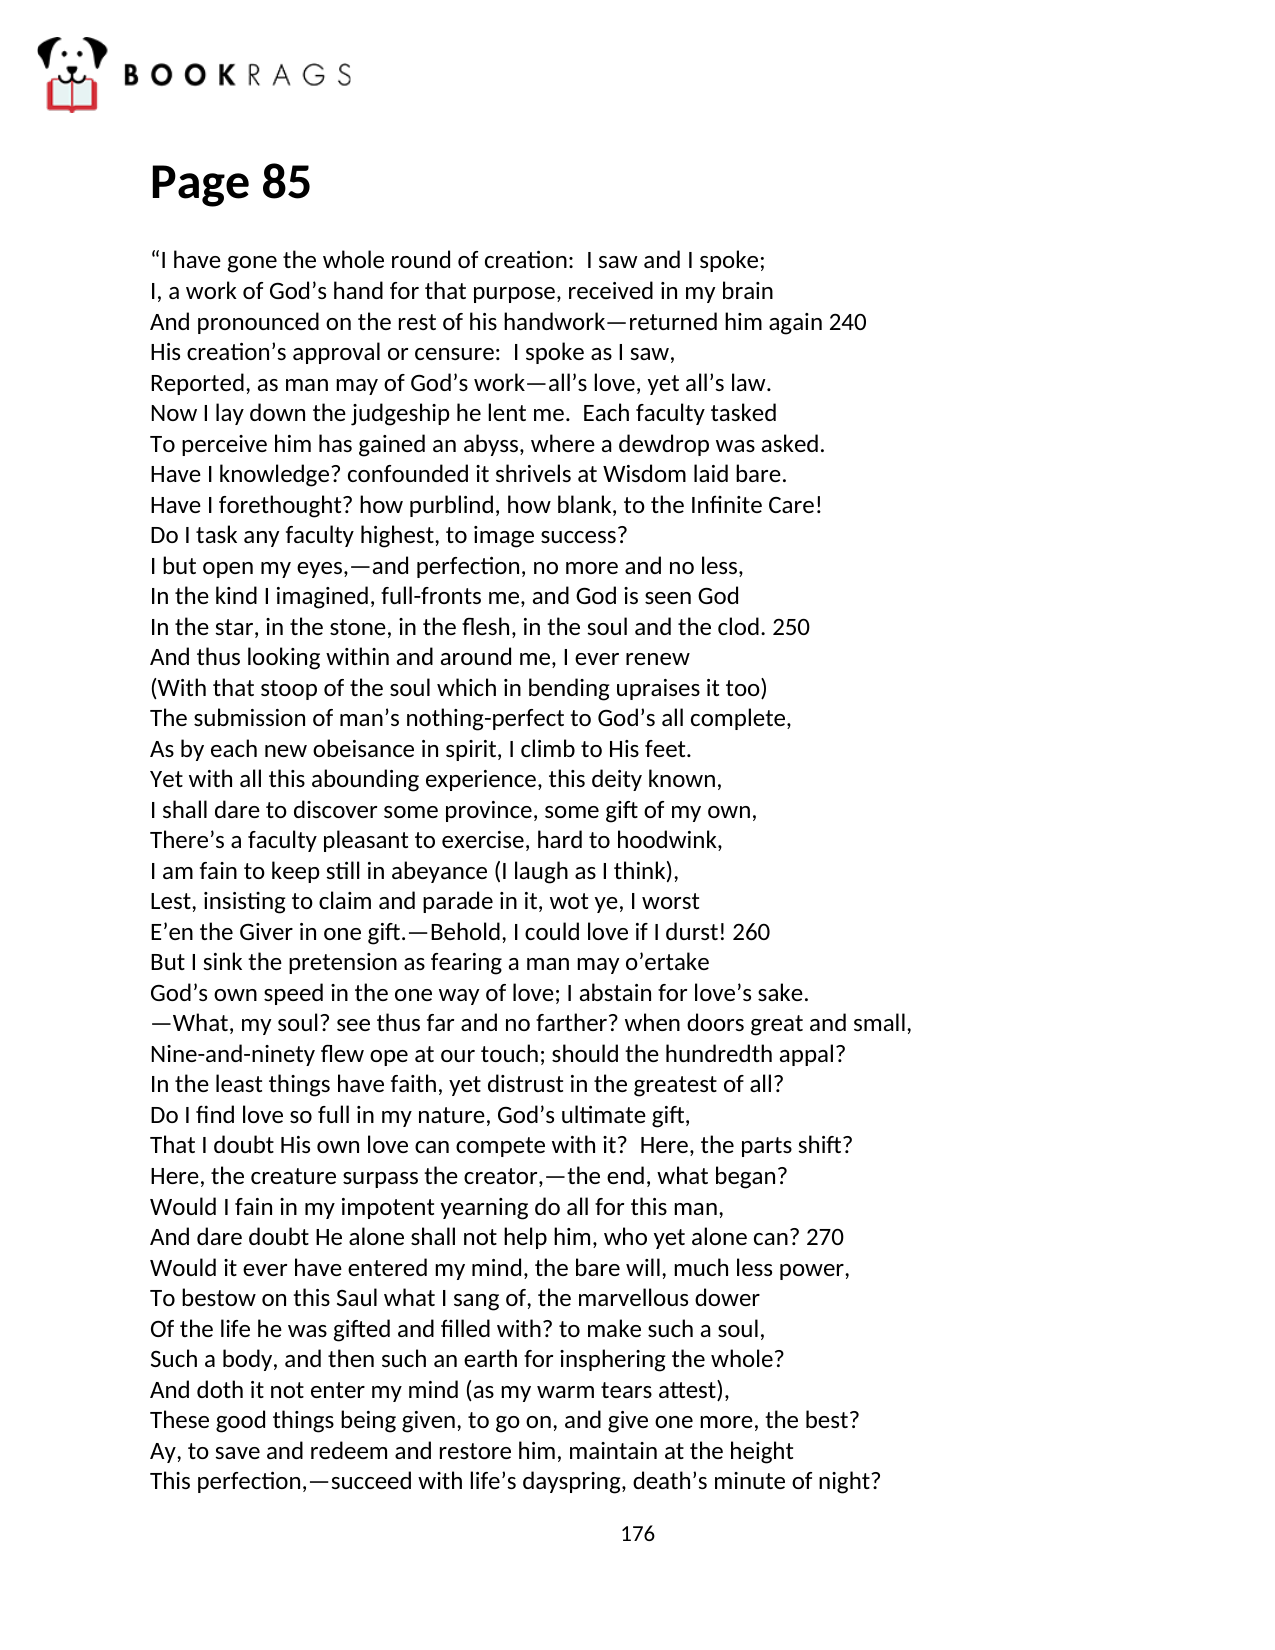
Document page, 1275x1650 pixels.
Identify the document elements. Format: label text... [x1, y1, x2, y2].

text Page 85 [150, 150, 1125, 211]
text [150, 244, 1125, 1496]
picture [37, 37, 351, 113]
